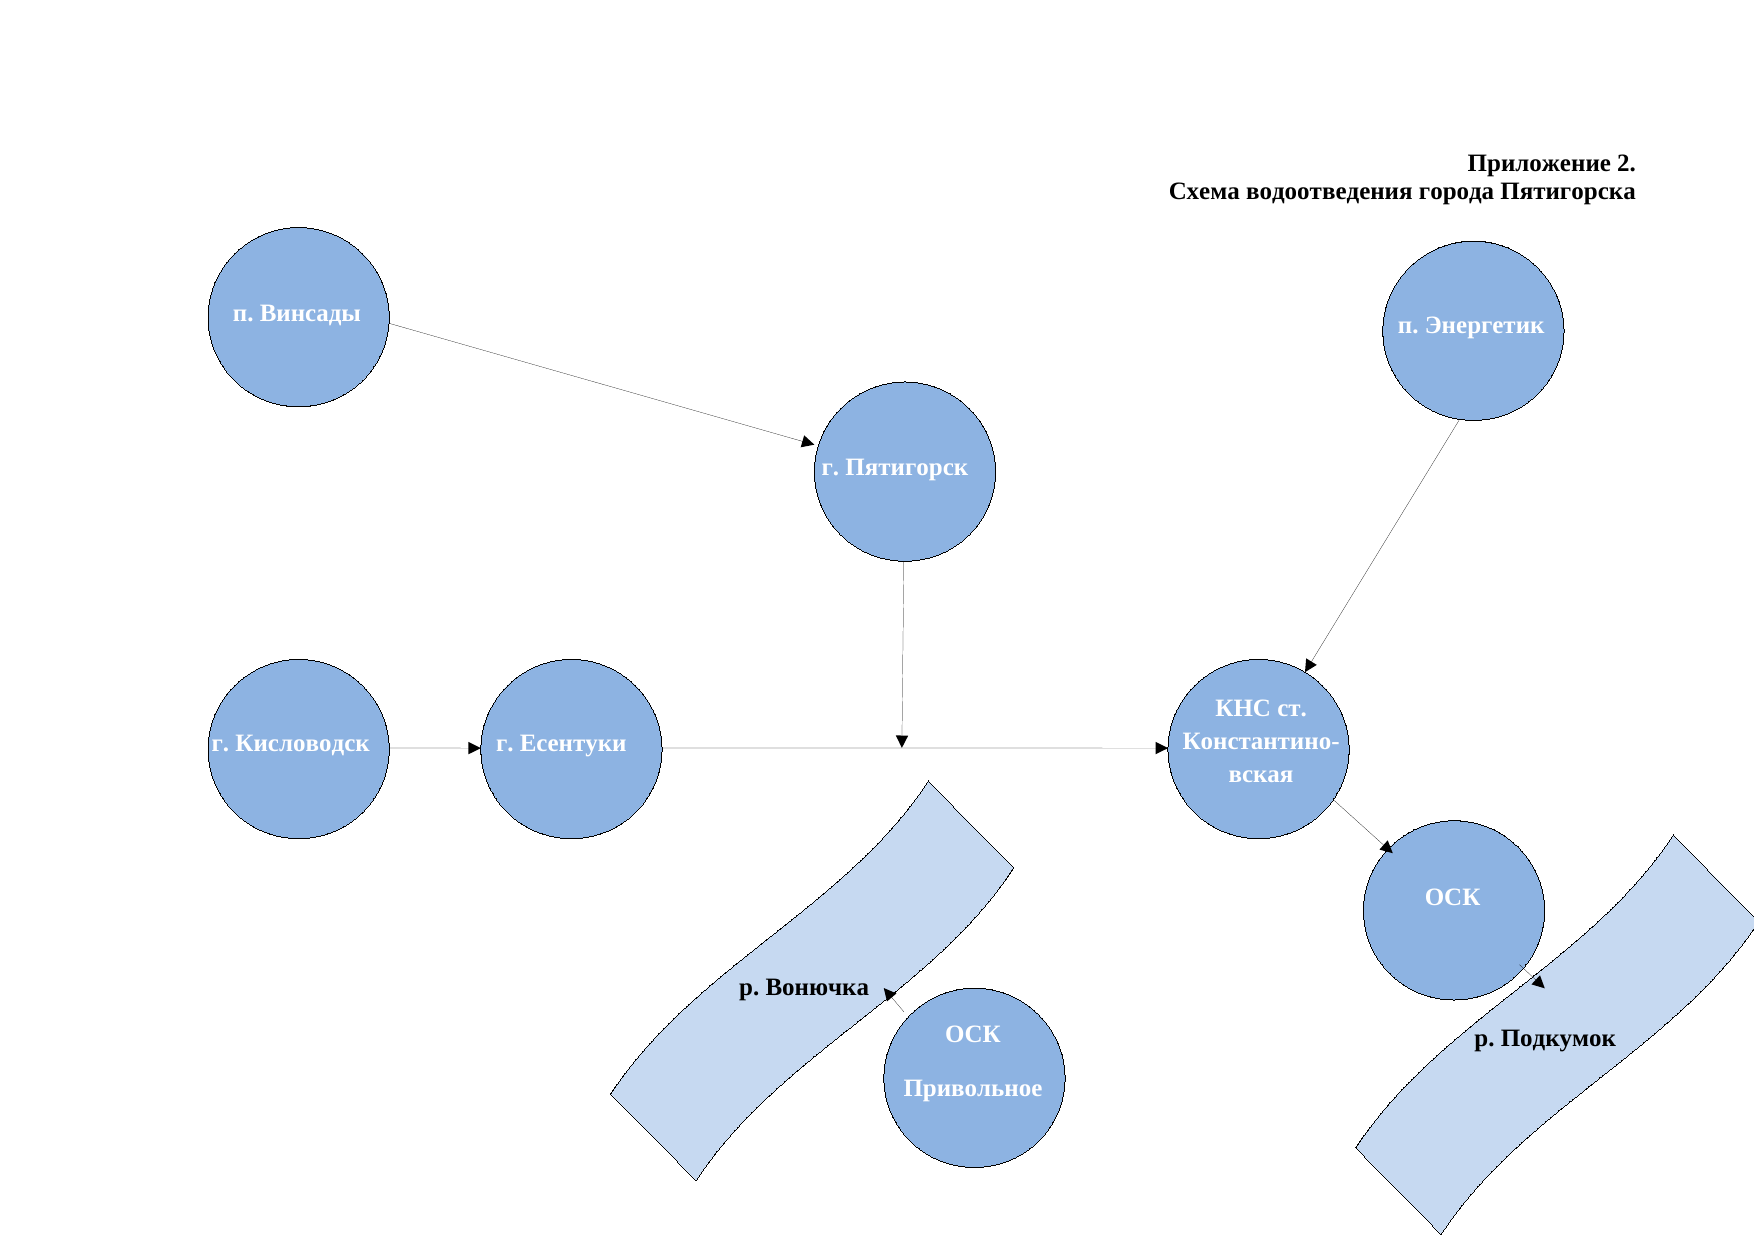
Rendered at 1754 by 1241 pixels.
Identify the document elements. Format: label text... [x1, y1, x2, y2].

text Приложение 2. [103, 148, 1636, 176]
text Схема водоотведения города Пятигорска [103, 176, 1636, 205]
